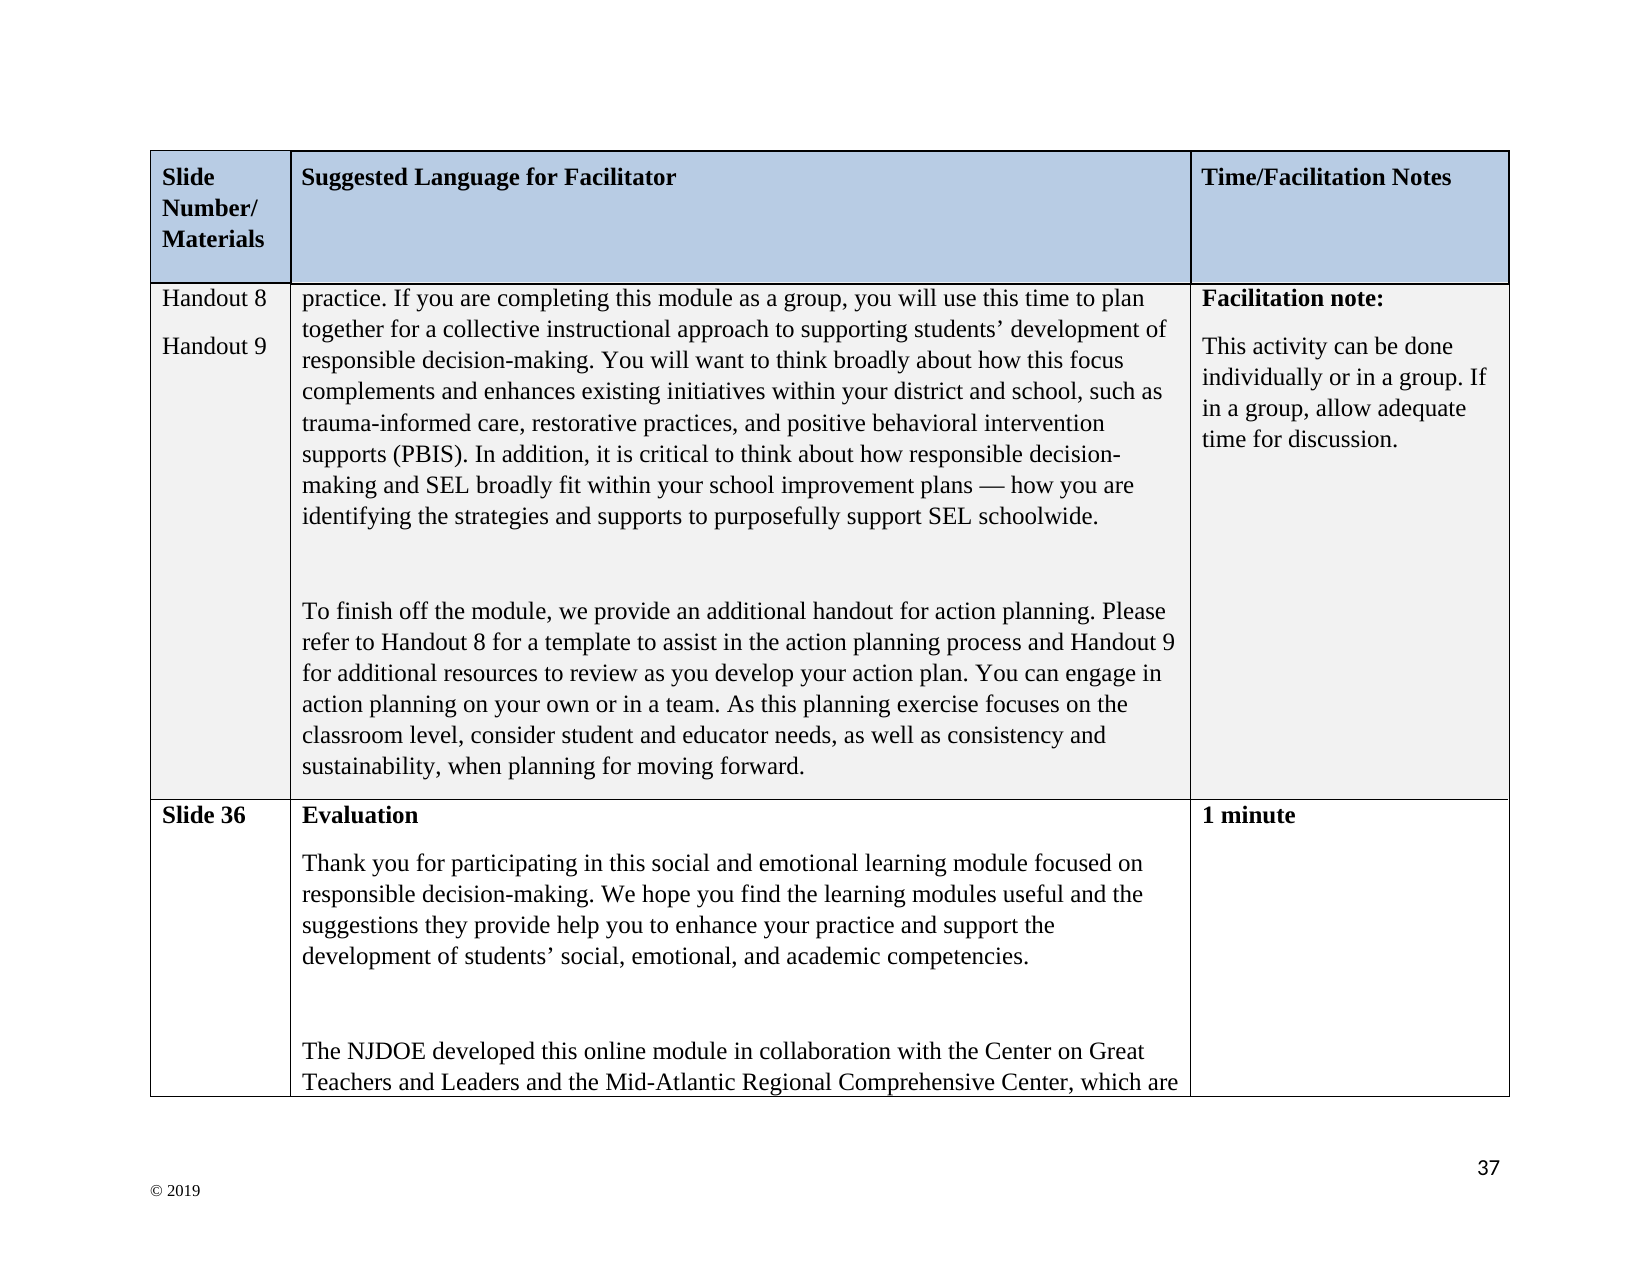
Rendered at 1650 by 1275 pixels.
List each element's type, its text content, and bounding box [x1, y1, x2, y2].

table_header Time/Facilitation Notes [1192, 152, 1508, 282]
table_cell Slide 35 Activity Handout 8 Handout 9 [151, 284, 290, 799]
table_header Suggested Language for Facilitator [292, 152, 1190, 282]
table_cell Slide 36 [151, 800, 290, 1096]
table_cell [291, 800, 1190, 1096]
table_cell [1191, 285, 1509, 799]
table_cell 1 minute [1191, 799, 1509, 1096]
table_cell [291, 285, 1190, 799]
table_header Slide Number/Materials [151, 151, 290, 282]
